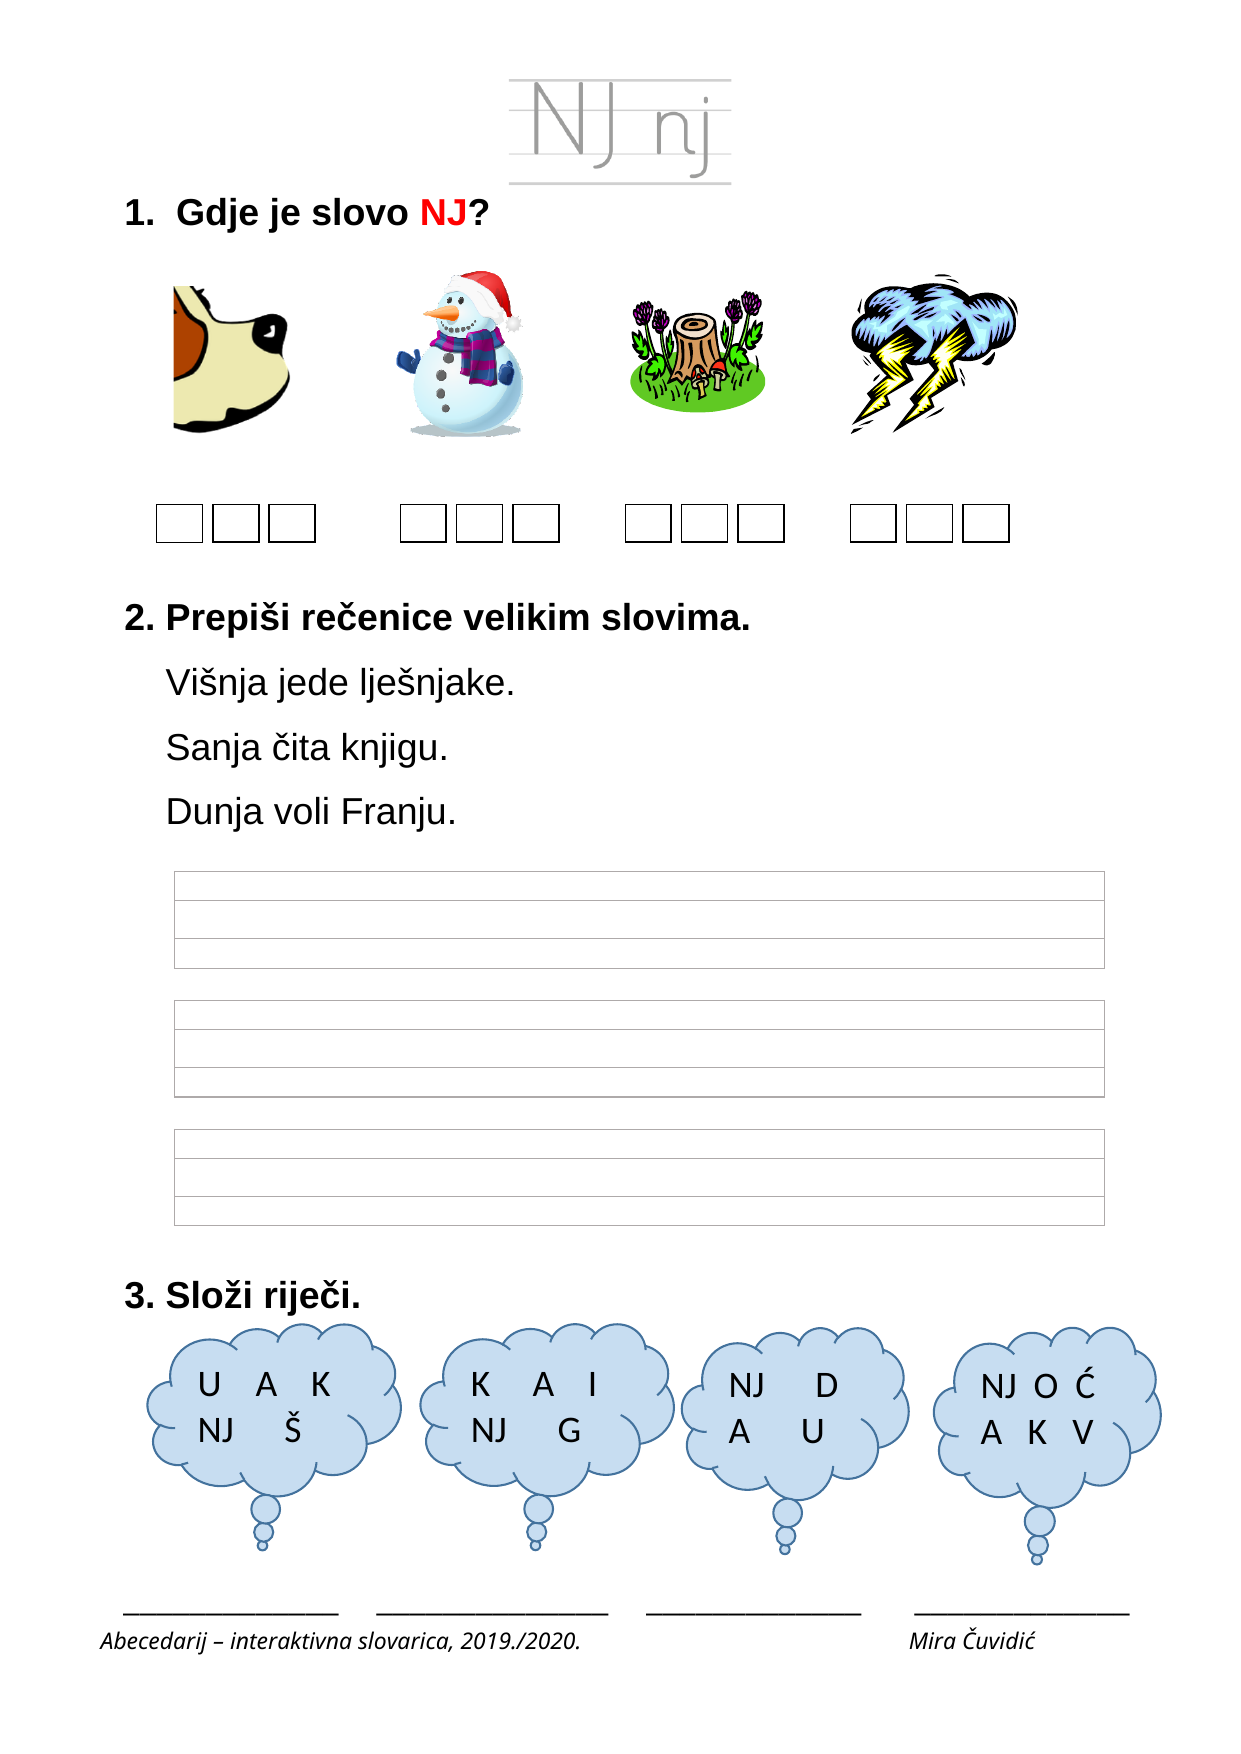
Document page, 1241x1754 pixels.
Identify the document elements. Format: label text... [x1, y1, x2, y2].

table_header [175, 1001, 1104, 1029]
picture [173, 286, 321, 437]
table_cell [175, 901, 1104, 938]
picture [396, 271, 523, 437]
table_header [175, 1130, 1104, 1158]
list Višnja jede lješnjake. [165, 660, 1140, 703]
table_cell [175, 1159, 1104, 1196]
list Složi riječi. [124, 1273, 1140, 1316]
table_cell [175, 939, 1104, 967]
table_cell [175, 1068, 1104, 1096]
text _____________ ______________ _____________ _____________ [100, 1579, 1140, 1619]
list Dunja voli Franju. [165, 789, 1140, 833]
list Gdje je slovo NJ? [124, 190, 1140, 233]
table_cell [175, 1030, 1104, 1067]
table_header [175, 872, 1104, 900]
table_cell [175, 1197, 1104, 1225]
list Prepiši rečenice velikim slovima. [124, 595, 1140, 638]
list Sanja čita knjigu. [165, 725, 1140, 768]
picture [508, 73, 732, 190]
